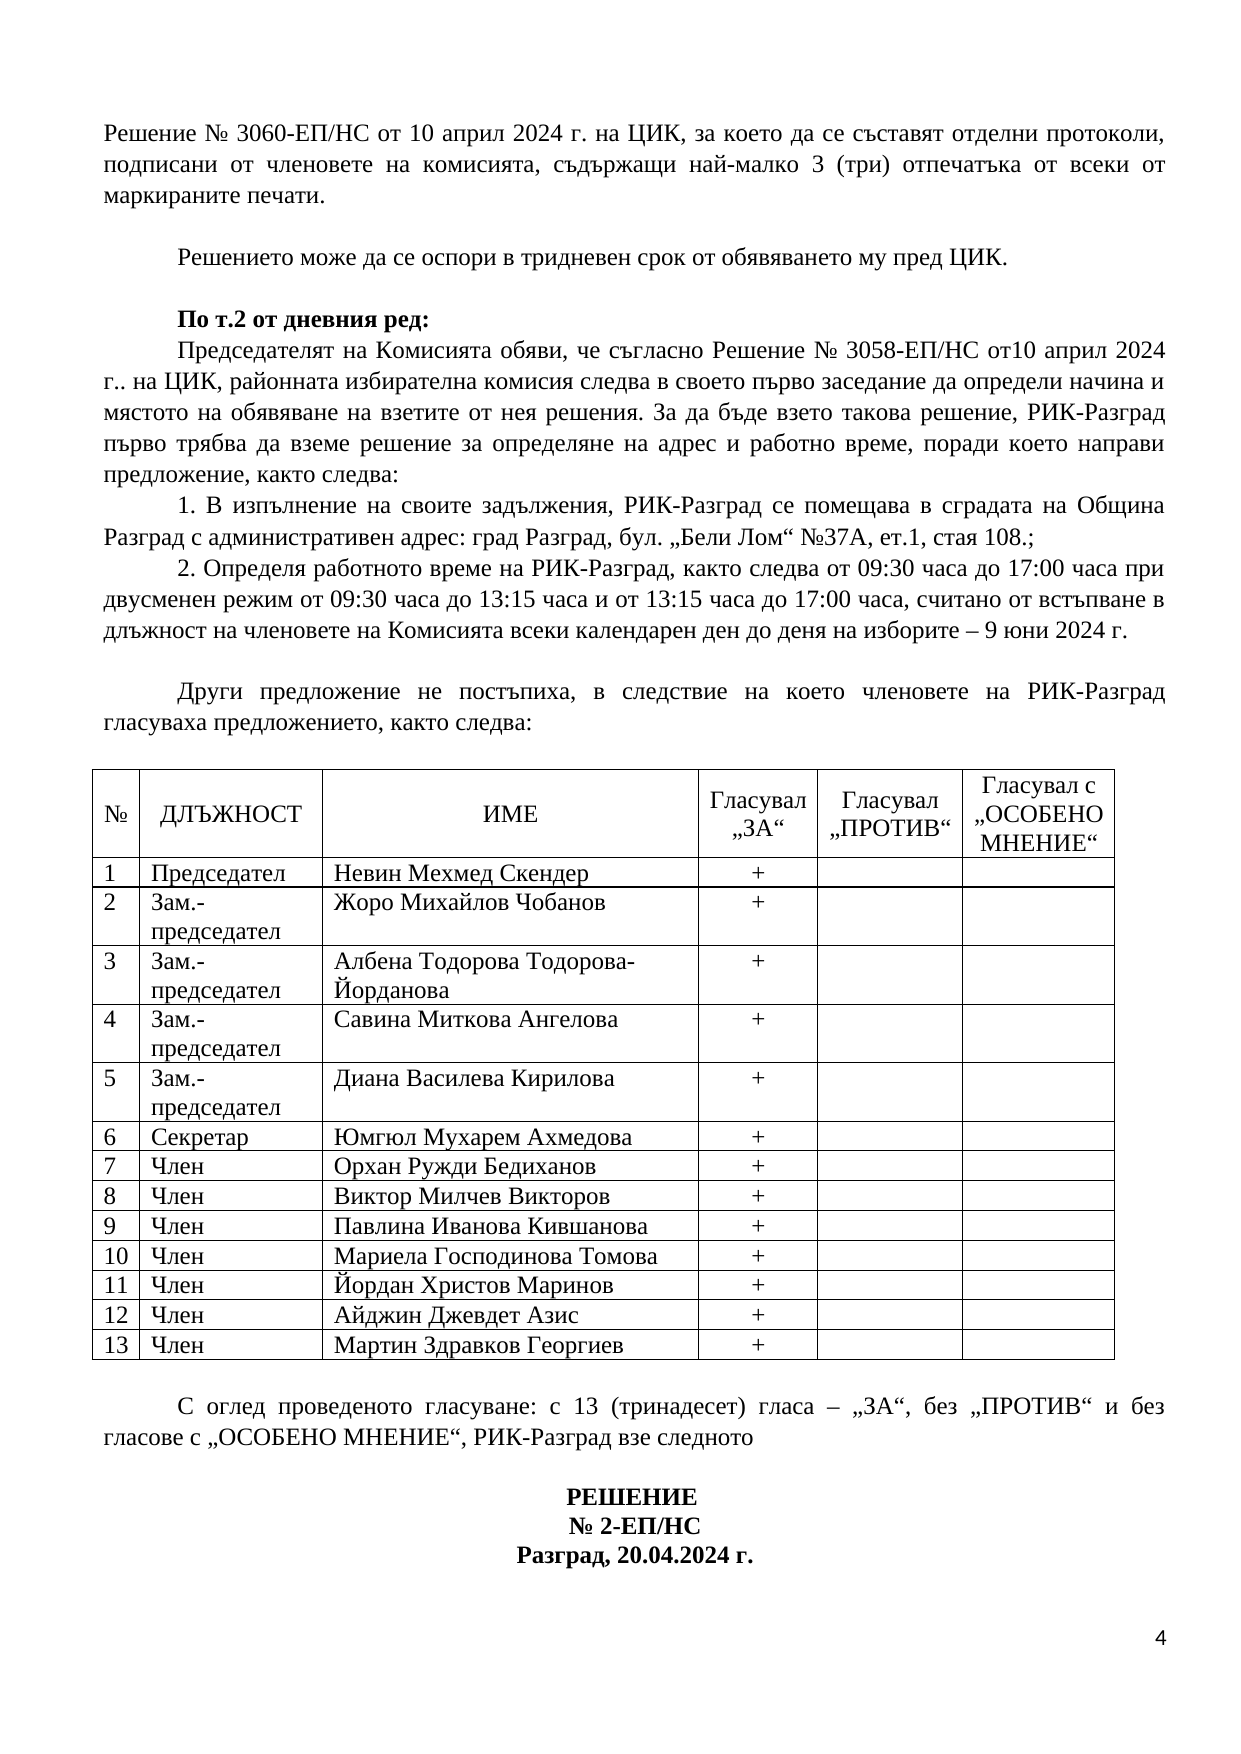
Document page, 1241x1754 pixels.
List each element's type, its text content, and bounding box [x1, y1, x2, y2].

table_header № [93, 770, 139, 857]
table_cell [818, 1063, 962, 1121]
table_cell + [699, 1271, 817, 1299]
table_cell [818, 1300, 962, 1329]
table_cell + [699, 946, 817, 1003]
table_cell Невин Мехмед Скендер [323, 858, 698, 886]
table_cell Член [140, 1330, 322, 1359]
table_cell [963, 1005, 1114, 1062]
table_header Гласувал с „ОСОБЕНО МНЕНИЕ“ [963, 770, 1114, 857]
table_cell 7 [93, 1151, 139, 1180]
table_cell Диана Василева Кирилова [323, 1063, 698, 1121]
table_cell Мартин Здравков Георгиев [323, 1330, 698, 1359]
table_cell + [699, 1300, 817, 1329]
table_cell [818, 1271, 962, 1299]
table_cell Жоро Михайлов Чобанов [323, 888, 698, 945]
table_cell [963, 946, 1114, 1003]
table_header Гласувал „ПРОТИВ“ [818, 770, 962, 857]
table_cell Айджин Джевдет Азис [323, 1300, 698, 1329]
table_cell + [699, 1330, 817, 1359]
table_cell Мариела Господинова Томова [323, 1241, 698, 1269]
table_cell [818, 888, 962, 945]
table_cell + [699, 1181, 817, 1210]
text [103, 118, 1166, 209]
table_cell [963, 858, 1114, 886]
table_cell Член [140, 1300, 322, 1329]
table_cell Зам.-председател [140, 1005, 322, 1062]
table_cell Виктор Милчев Викторов [323, 1181, 698, 1210]
table_cell [818, 1005, 962, 1062]
table_cell [818, 1330, 962, 1359]
table_cell Орхан Ружди Бедиханов [323, 1151, 698, 1180]
table_cell Юмгюл Мухарем Ахмедова [323, 1122, 698, 1150]
table_cell Член [140, 1241, 322, 1269]
table_cell 1 [93, 858, 139, 886]
table_header Гласувал „ЗА“ [699, 770, 817, 857]
table_cell 10 [93, 1241, 139, 1269]
table_cell [963, 1211, 1114, 1240]
text С оглед проведеното гласуване: с 13 (тринадесет) гласа – „ЗА“, без „ПРОТИВ“ и без гласове с „ОСОБЕНО МНЕНИЕ“, РИК-Разград взе следното [103, 1391, 1166, 1451]
table_cell [818, 1122, 962, 1150]
table_cell + [699, 1063, 817, 1121]
table_cell + [699, 1005, 817, 1062]
text РЕШЕНИЕ № 2-ЕП/НС [103, 1482, 1166, 1540]
table_cell 6 [93, 1122, 139, 1150]
table_cell [963, 1151, 1114, 1180]
table_header ДЛЪЖНОСТ [140, 770, 322, 857]
table_cell 11 [93, 1271, 139, 1299]
table_cell + [699, 858, 817, 886]
table_cell Член [140, 1271, 322, 1299]
table_cell [963, 1122, 1114, 1150]
table_cell 8 [93, 1181, 139, 1210]
table_cell Савина Миткова Ангелова [323, 1005, 698, 1062]
table_cell 12 [93, 1300, 139, 1329]
table_cell [818, 1211, 962, 1240]
table_cell [963, 1181, 1114, 1210]
table_cell [963, 1241, 1114, 1269]
table_cell [963, 1330, 1114, 1359]
table_cell Йордан Христов Маринов [323, 1271, 698, 1299]
text Решението може да се оспори в тридневен срок от обявяването му пред ЦИК. [103, 242, 1166, 271]
table_cell 2 [93, 888, 139, 945]
table_cell [963, 888, 1114, 945]
table_cell Член [140, 1181, 322, 1210]
table_cell 5 [93, 1063, 139, 1121]
table_cell + [699, 888, 817, 945]
table_cell 3 [93, 946, 139, 1003]
text Председателят на Комисията обяви, че съгласно Решение № 3058-ЕП/НС от10 април 2024 г.. на ЦИК, районната избирателна комисия следва в своето първо заседание да определи начина и мястото на обявяване на взетите от нея решения. За да бъде взето такова решение, РИК-Разград първо трябва да вземе решение за определяне на адрес и работно време, поради което направи предложение, както следва: [103, 335, 1166, 488]
text Разград, 20.04.2024 г. [103, 1540, 1166, 1568]
table_cell 9 [93, 1211, 139, 1240]
table_cell Зам.-председател [140, 946, 322, 1003]
table_cell [963, 1271, 1114, 1299]
table_cell [818, 858, 962, 886]
table_cell + [699, 1122, 817, 1150]
table_cell Павлина Иванова Кившанова [323, 1211, 698, 1240]
table_cell [818, 1181, 962, 1210]
table_cell [818, 946, 962, 1003]
table_cell Албена Тодорова Тодорова- Йорданова [323, 946, 698, 1003]
table_cell Член [140, 1211, 322, 1240]
table_cell Секретар [140, 1122, 322, 1150]
table_cell [818, 1151, 962, 1180]
table_cell Зам.-председател [140, 1063, 322, 1121]
table_cell Председател [140, 858, 322, 886]
table_cell 13 [93, 1330, 139, 1359]
table_cell [963, 1063, 1114, 1121]
table_cell + [699, 1151, 817, 1180]
table_cell Зам.-председател [140, 888, 322, 945]
table_cell [818, 1241, 962, 1269]
text 2. Определя работното време на РИК-Разград, както следва от 09:30 часа до 17:00 часа при двусменен режим от 09:30 часа до 13:15 часа и от 13:15 часа до 17:00 часа, считано от встъпване в длъжност на членовете на Комисията всеки календарен ден до деня на изборите – 9 юни 2024 г. [103, 553, 1166, 643]
text 1. В изпълнение на своите задължения, РИК-Разград се помещава в сградата на Община Разград с административен адрес: град Разград, бул. „Бели Лом“ №37А, ет.1, стая 108.; [103, 491, 1166, 550]
text По т.2 от дневния ред: [103, 304, 1166, 333]
table_cell 4 [93, 1005, 139, 1062]
table_cell Член [140, 1151, 322, 1180]
table_cell + [699, 1211, 817, 1240]
table_cell [963, 1300, 1114, 1329]
table_header ИМЕ [323, 770, 698, 857]
table_cell + [699, 1241, 817, 1269]
text Други предложение не постъпиха, в следствие на което членовете на РИК-Разград гласуваха предложението, както следва: [103, 676, 1166, 736]
